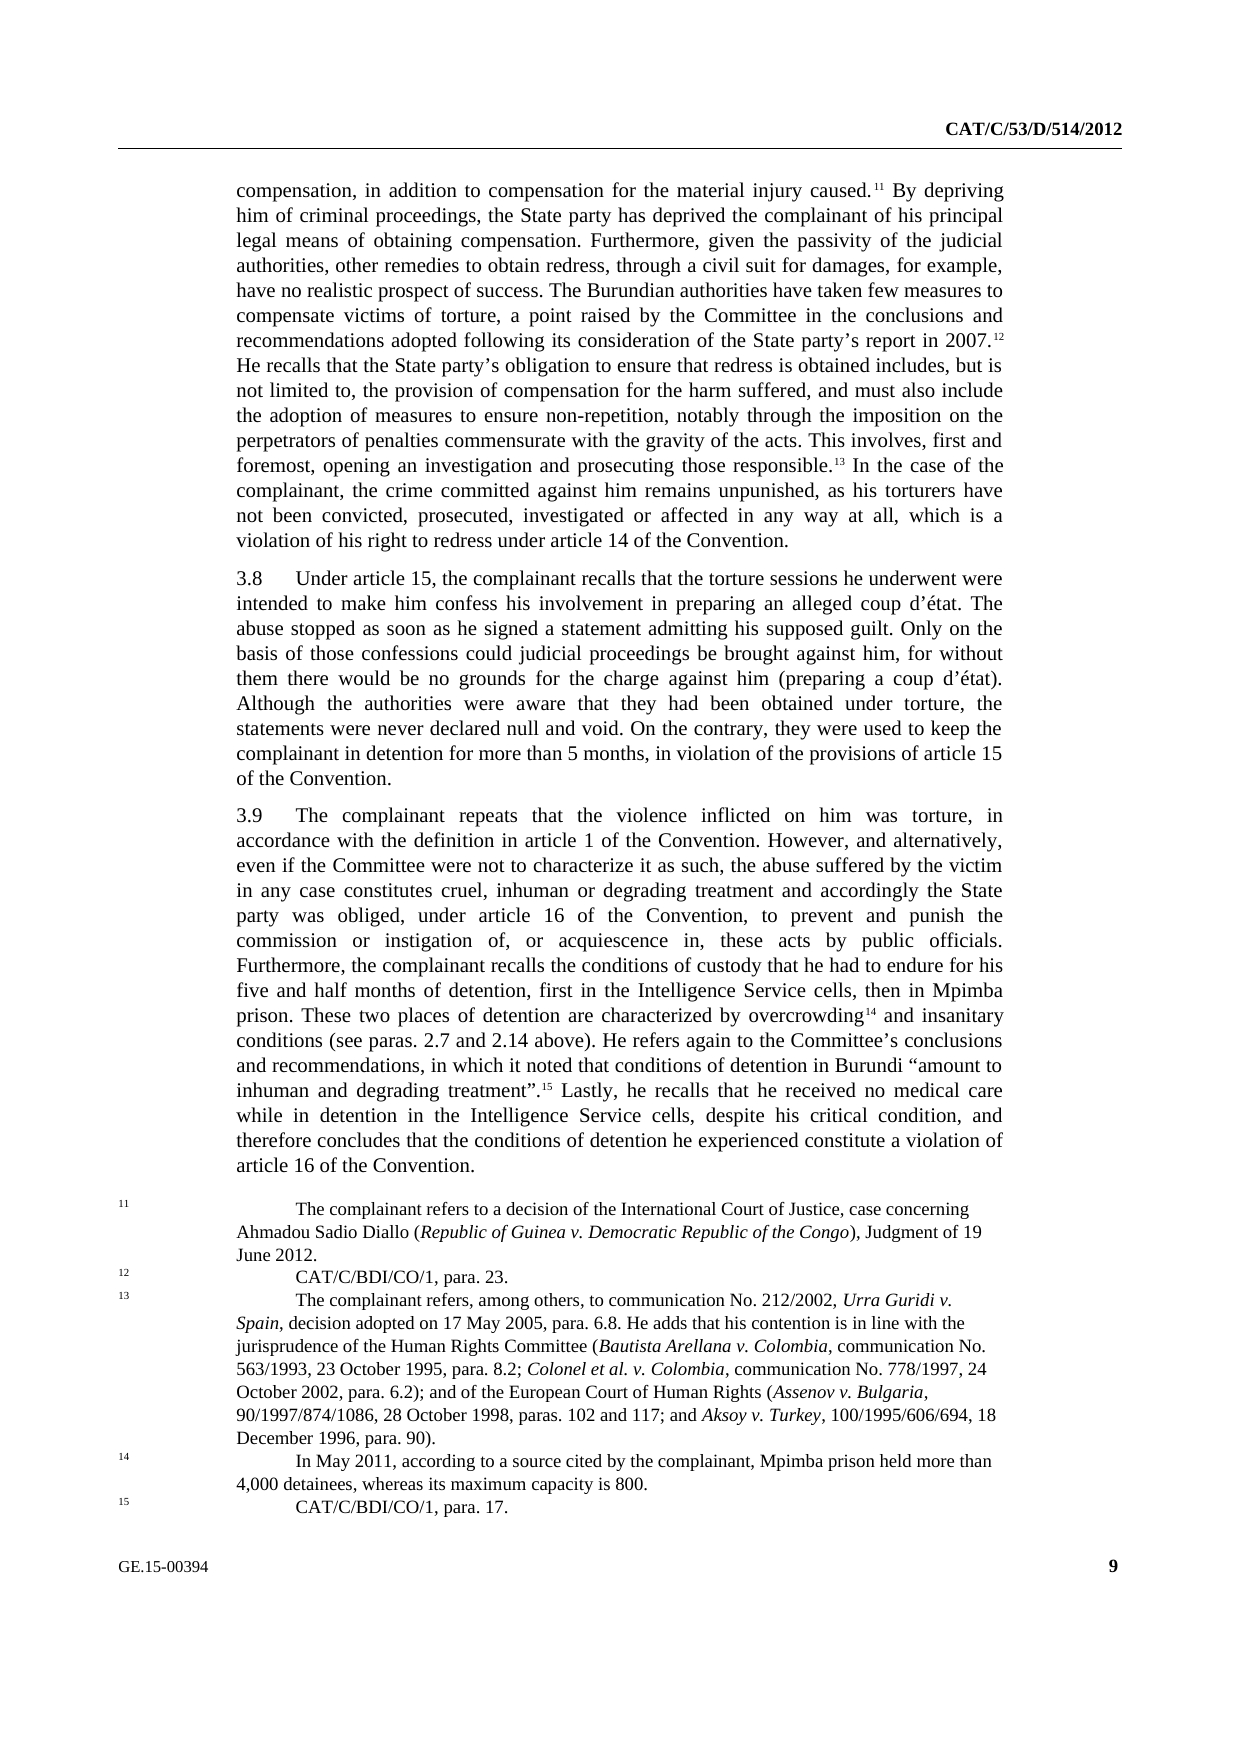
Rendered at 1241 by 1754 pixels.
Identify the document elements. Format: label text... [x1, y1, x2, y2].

text 3.8 Under article 15, the complainant recalls that the torture sessions he underwent were intended to make him confess his involvement in preparing an alleged coup d’état. The abuse stopped as soon as he signed a statement admitting his supposed guilt. Only on the basis of those confessions could judicial proceedings be brought against him, for without them there would be no grounds for the charge against him (preparing a coup d’état). Although the authorities were aware that they had been obtained under torture, the statements were never declared null and void. On the contrary, they were used to keep the complainant in detention for more than 5 months, in violation of the provisions of article 15 of the Convention. [236, 565, 1004, 790]
text 3.9 The complainant repeats that the violence inflicted on him was torture, in accordance with the definition in article 1 of the Convention. However, and alternatively, even if the Committee were not to characterize it as such, the abuse suffered by the victim in any case constitutes cruel, inhuman or degrading treatment and accordingly the State party was obliged, under article 16 of the Convention, to prevent and punish the commission or instigation of, or acquiescence in, these acts by public officials. Furthermore, the complainant recalls the conditions of custody that he had to endure for his five and half months of detention, first in the Intelligence Service cells, then in Mpimba prison. These two places of detention are characterized by overcrowding and insanitary conditions (see paras. 2.7 and 2.14 above). He refers again to the Committee’s conclusions and recommendations, in which it noted that conditions of detention in Burundi “amount to inhuman and degrading treatment”. Lastly, he recalls that he received no medical care while in detention in the Intelligence Service cells, despite his critical condition, and therefore concludes that the conditions of detention he experienced constitute a violation of article 16 of the Convention. [236, 802, 1004, 1177]
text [236, 177, 1004, 552]
